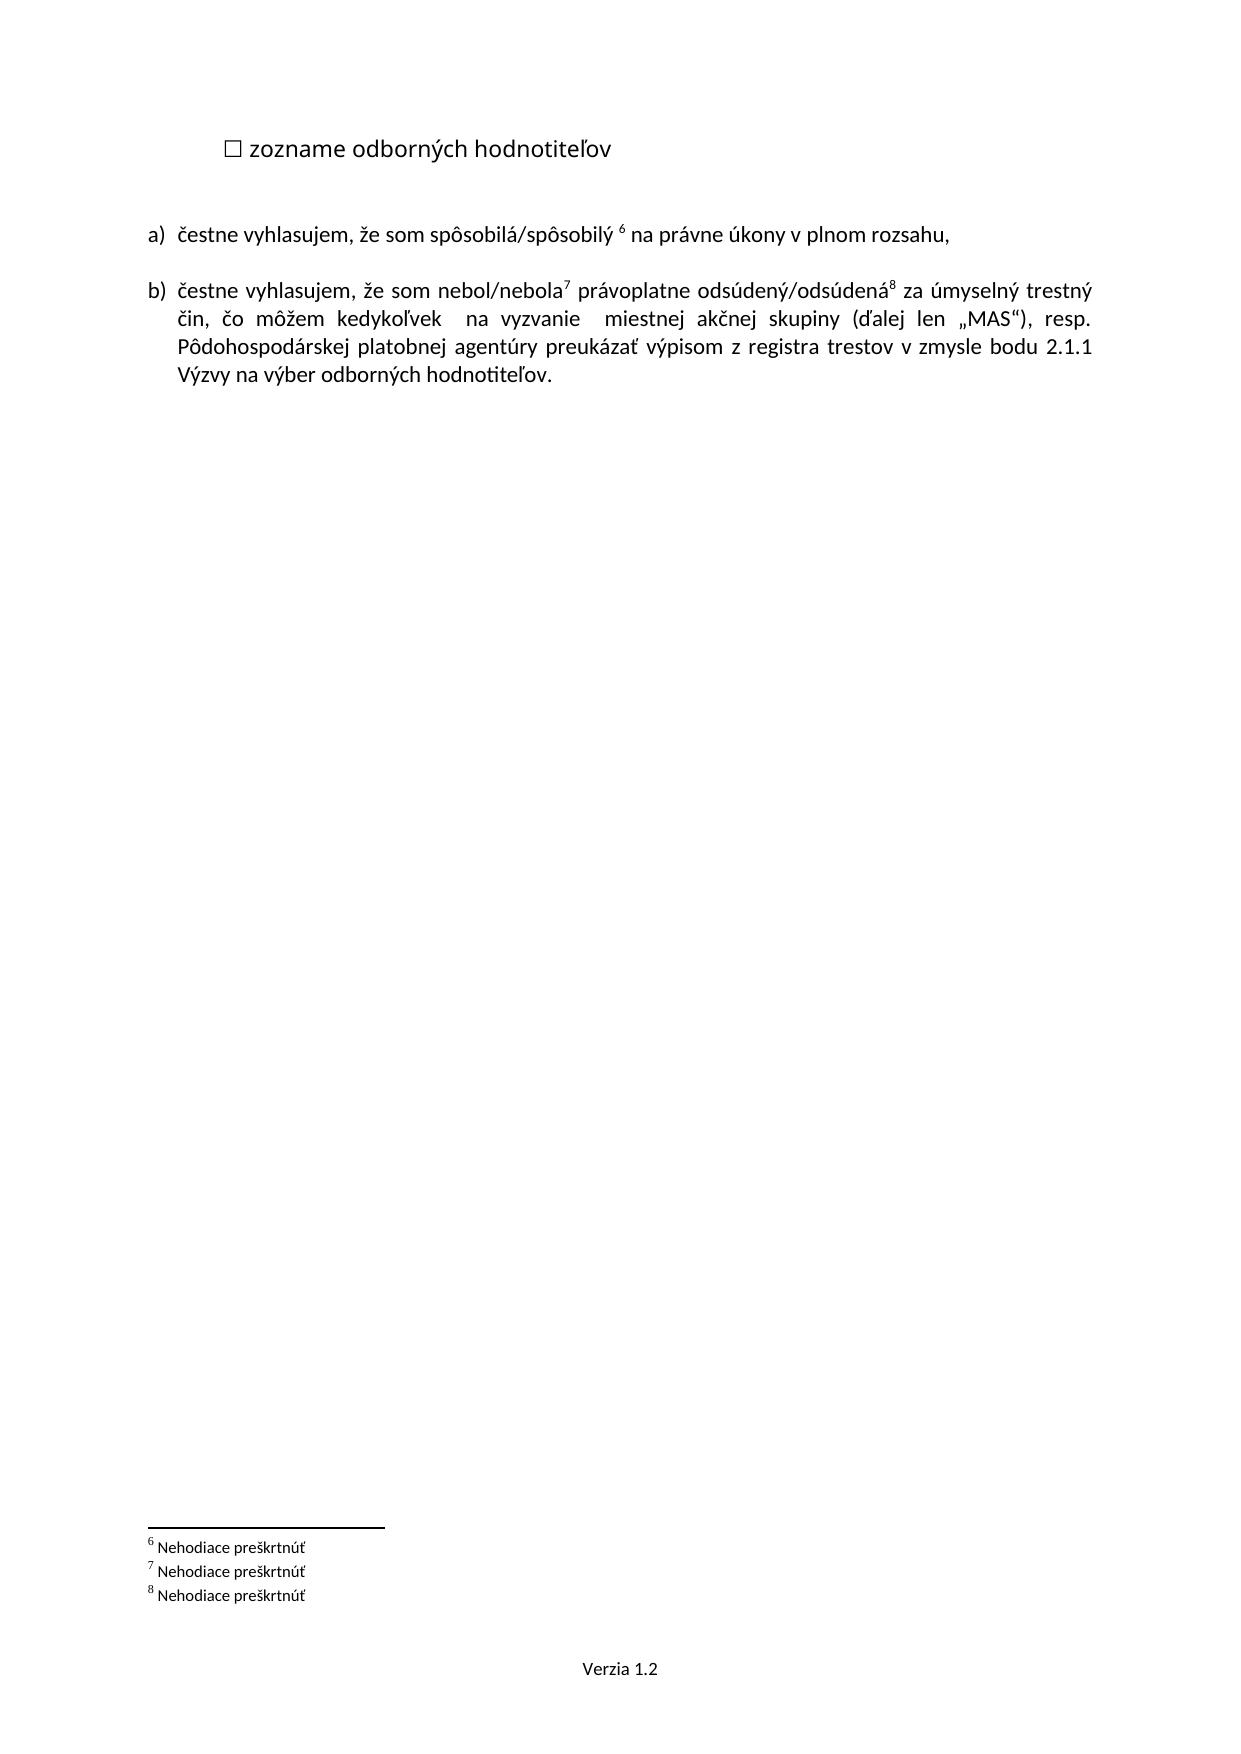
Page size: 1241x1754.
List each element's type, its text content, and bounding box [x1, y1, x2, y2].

list čestne vyhlasujem, že som spôsobilá/spôsobilý na právne úkony v plnom rozsahu, [148, 220, 1093, 248]
text ☐ zozname odborných hodnotiteľov [223, 133, 1093, 164]
list čestne vyhlasujem, že som nebol/nebola právoplatne odsúdený/odsúdená za úmyselný trestný čin, čo môžem kedykoľvek na vyzvanie miestnej akčnej skupiny (ďalej len „MAS“), resp. Pôdohospodárskej platobnej agentúry preukázať výpisom z registra trestov v zmysle bodu 2.1.1 Výzvy na výber odborných hodnotiteľov. [148, 276, 1093, 388]
